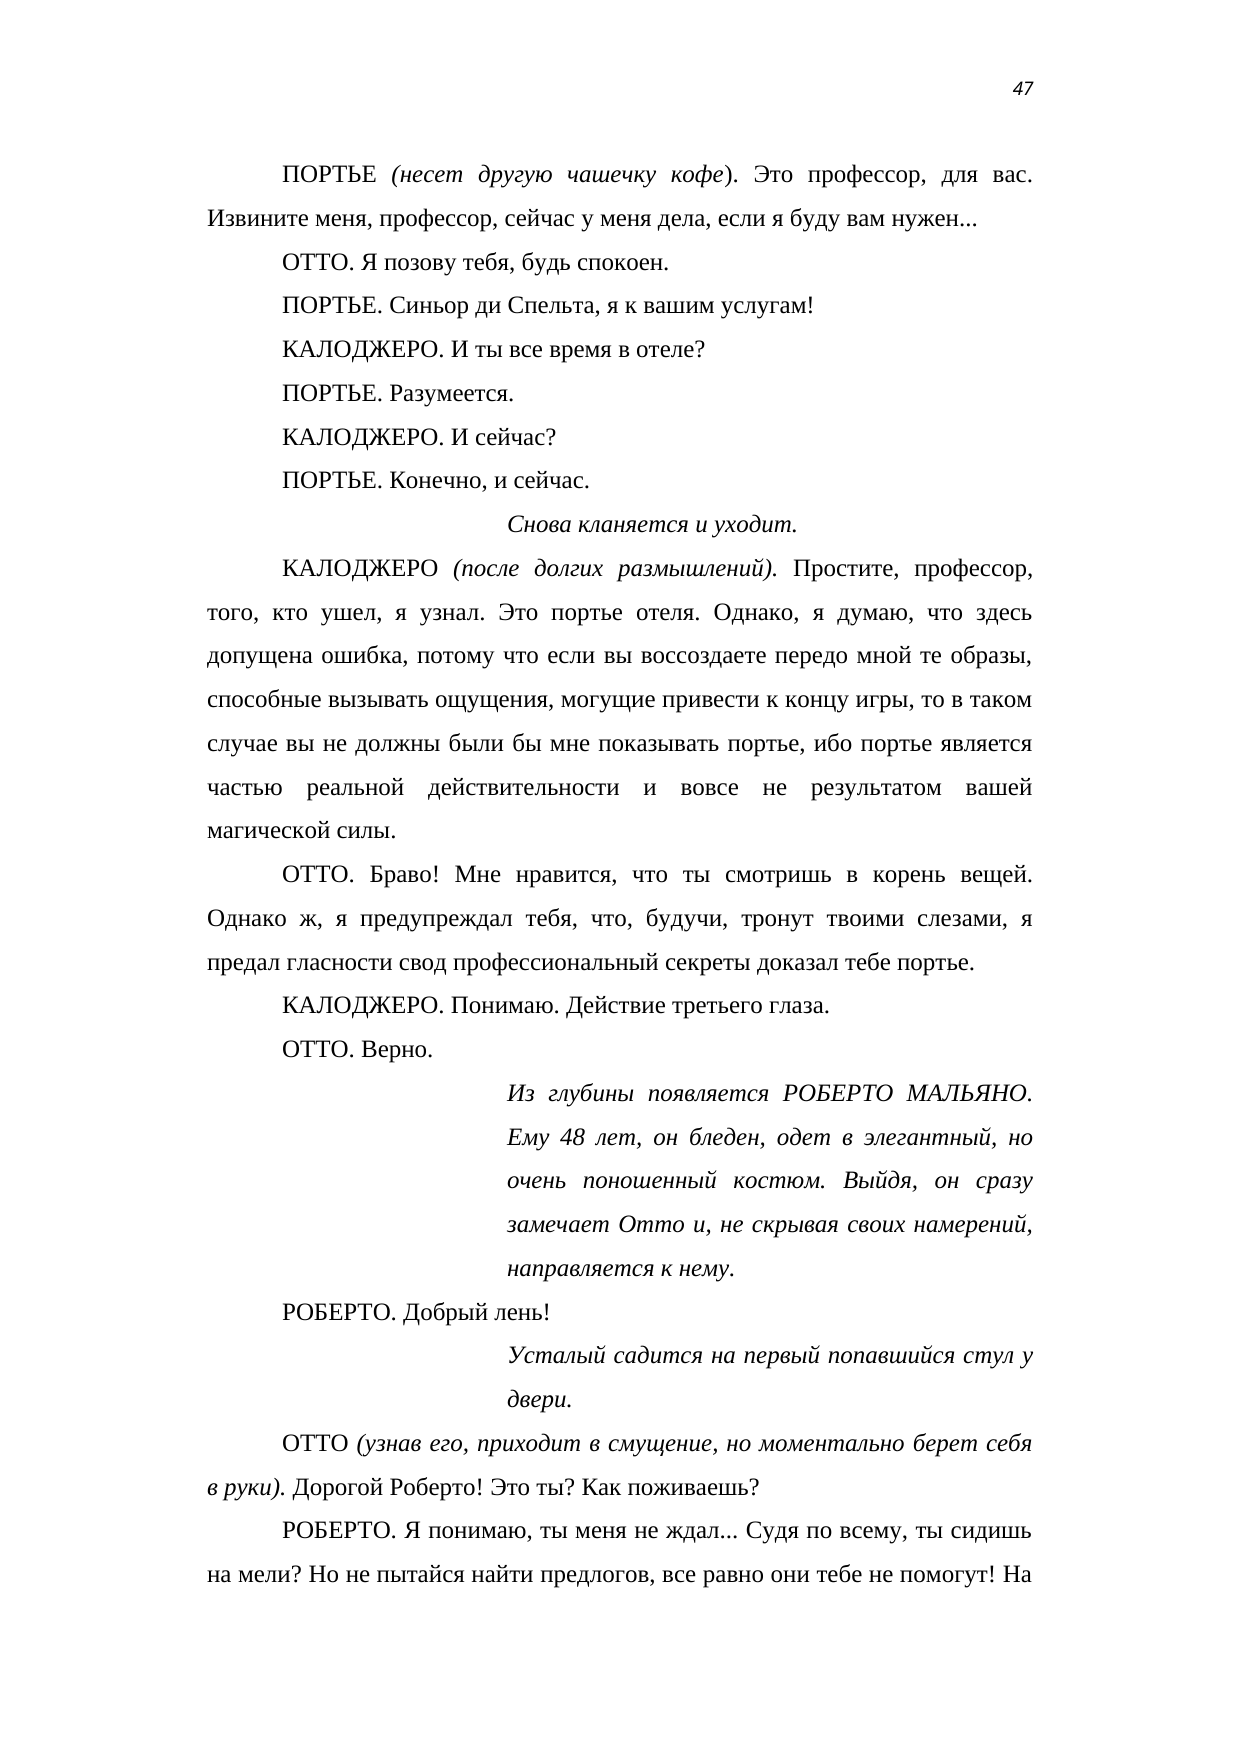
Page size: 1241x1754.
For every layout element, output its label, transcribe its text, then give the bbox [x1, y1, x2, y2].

text ПОРТЬЕ. Синьор ди Спельта, я к вашим услугам! [207, 279, 1033, 323]
text ПОРТЬЕ. Разумеется. [207, 366, 1033, 410]
text КАЛОДЖЕРО. И ты все время в отеле? [207, 323, 1033, 366]
text Из глубины появляется РОБЕРТО МАЛЬЯНО. Ему 48 лет, он бледен, одет в элегантный, но очень поношенный костюм. Выйдя, он сразу замечает Отто и, не скрывая своих намерений, направляется к нему. [507, 1066, 1033, 1285]
text Снова кланяется и уходит. [432, 498, 1033, 541]
text РОБЕРТО. Добрый лень! [207, 1285, 1033, 1329]
text ОТТО. Верно. [207, 1023, 1033, 1066]
text ОТТО. Я позову тебя, будь спокоен. [207, 235, 1033, 279]
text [207, 1504, 1033, 1591]
text ПОРТЬЕ. Конечно, и сейчас. [207, 454, 1033, 498]
text КАЛОДЖЕРО (после долгих размышлений). Простите, профессор, того, кто ушел, я узнал. Это портье отеля. Однако, я думаю, что здесь допущена ошибка, потому что если вы воссоздаете передо мной те образы, способные вызывать ощущения, могущие привести к концу игры, то в таком случае вы не должны были бы мне показывать портье, ибо портье является частью реальной действительности и вовсе не результатом вашей магической силы. [207, 541, 1033, 848]
text Усталый садится на первый попавшийся стул у двери. [507, 1329, 1033, 1416]
text ПОРТЬЕ (несет другую чашечку кофе). Это профессор, для вас. Извините меня, профессор, сейчас у меня дела, если я буду вам нужен... [207, 148, 1033, 235]
text КАЛОДЖЕРО. Понимаю. Действие третьего глаза. [207, 979, 1033, 1023]
text ОТТО (узнав его, приходит в смущение, но моментально берет себя в руки). Дорогой Роберто! Это ты? Как поживаешь? [207, 1416, 1033, 1504]
text ОТТО. Браво! Мне нравится, что ты смотришь в корень вещей. Однако ж, я предупреждал тебя, что, будучи, тронут твоими слезами, я предал гласности свод профессиональный секреты доказал тебе портье. [207, 848, 1033, 979]
text КАЛОДЖЕРО. И сейчас? [207, 410, 1033, 454]
